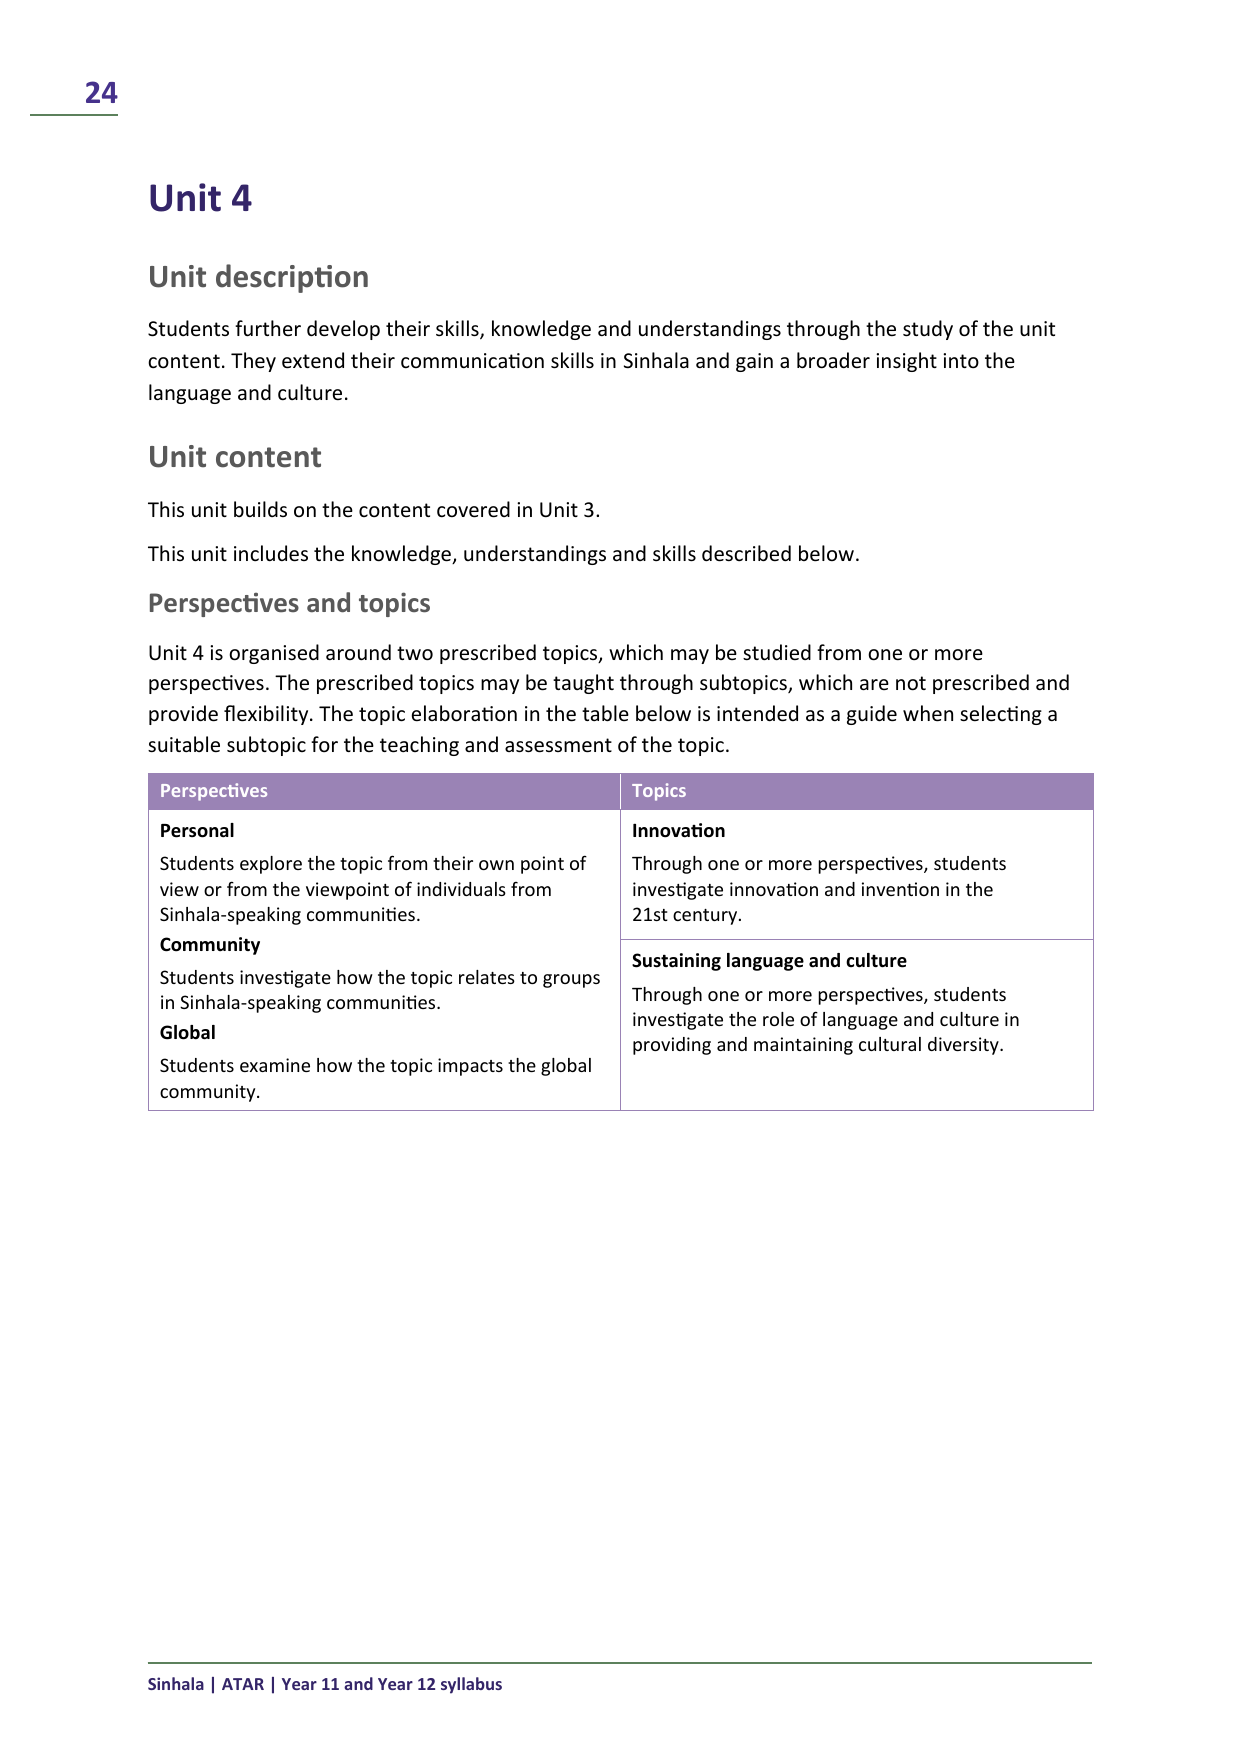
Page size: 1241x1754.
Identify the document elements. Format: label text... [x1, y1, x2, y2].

table_cell Innovation Through one or more perspectives, students investigate innovation and invention in the 21st century. [621, 810, 1093, 939]
subtitle Unit 4 [148, 171, 1092, 222]
subtitle Perspectives and topics [148, 584, 1092, 620]
subtitle Unit content [148, 436, 1092, 476]
subtitle Unit description [148, 255, 1092, 295]
text This unit builds on the content covered in Unit 3. [148, 495, 1092, 523]
text Students further develop their skills, knowledge and understandings through the study of the unit content. They extend their communication skills in Sinhala and gain a broader insight into the language and culture. [148, 314, 1092, 406]
text This unit includes the knowledge, understandings and skills described below. [148, 539, 1092, 567]
table_cell Sustaining language and culture Through one or more perspectives, students investigate the role of language and culture in providing and maintaining cultural diversity. [621, 940, 1093, 1110]
table_header Topics [621, 774, 1093, 809]
table_header Perspectives [149, 774, 620, 809]
text Unit 4 is organised around two prescribed topics, which may be studied from one or more perspectives. The prescribed topics may be taught through subtopics, which are not prescribed and provide flexibility. The topic elaboration in the table below is intended as a guide when selecting a suitable subtopic for the teaching and assessment of the topic. [148, 638, 1092, 758]
table_cell Personal Students explore the topic from their own point of view or from the viewpoint of individuals from Sinhala-speaking communities. Community Students investigate how the topic relates to groups in Sinhala-speaking communities. Global Students examine how the topic impacts the global community. [149, 810, 620, 1110]
